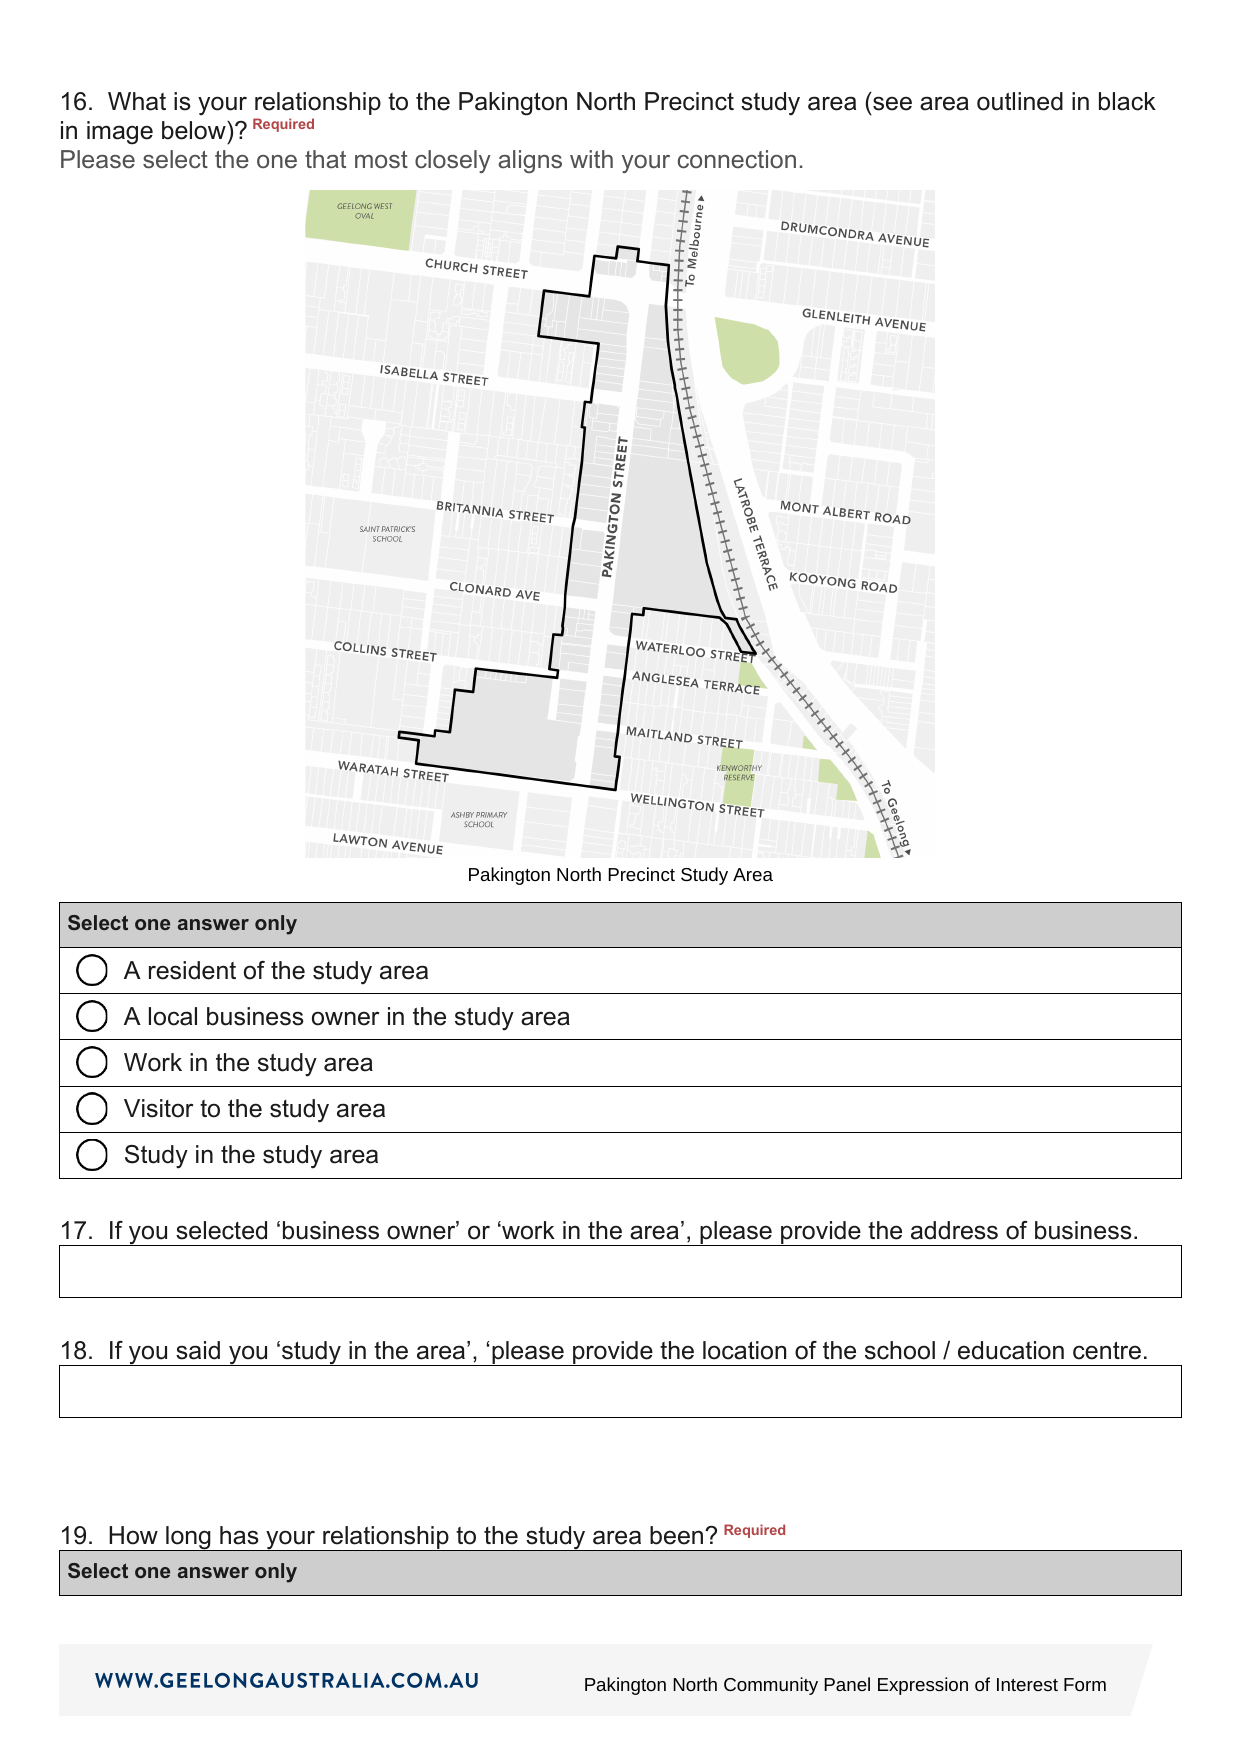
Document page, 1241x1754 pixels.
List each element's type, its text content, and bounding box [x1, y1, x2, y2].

table_header [60, 1246, 1181, 1297]
title If you said you ‘study in the area’, ‘please provide the location of the school / education centre. [59, 1336, 1181, 1364]
table_header Select one answer only [60, 1551, 1181, 1595]
picture [305, 190, 935, 858]
title How long has your relationship to the study area been? Required [59, 1521, 1181, 1550]
picture [0, 1644, 1240, 1754]
table_cell Work in the study area [60, 1040, 1181, 1086]
table_cell Visitor to the study area [60, 1087, 1181, 1132]
picture [76, 954, 108, 986]
picture [76, 1139, 108, 1171]
table_cell A resident of the study area [60, 948, 1181, 993]
picture [76, 1046, 108, 1078]
title What is your relationship to the Pakington North Precinct study area (see area outlined in black in image below)? Required [59, 87, 1181, 145]
table_header [60, 1366, 1181, 1417]
picture [76, 1092, 108, 1125]
picture [76, 1000, 108, 1032]
table_header Select one answer only [60, 903, 1181, 947]
table_cell Study in the study area [60, 1133, 1181, 1178]
title If you selected ‘business owner’ or ‘work in the area’, please provide the address of business. [59, 1216, 1181, 1245]
table_cell A local business owner in the study area [60, 994, 1181, 1039]
text Please select the one that most closely aligns with your connection. [59, 145, 1181, 173]
